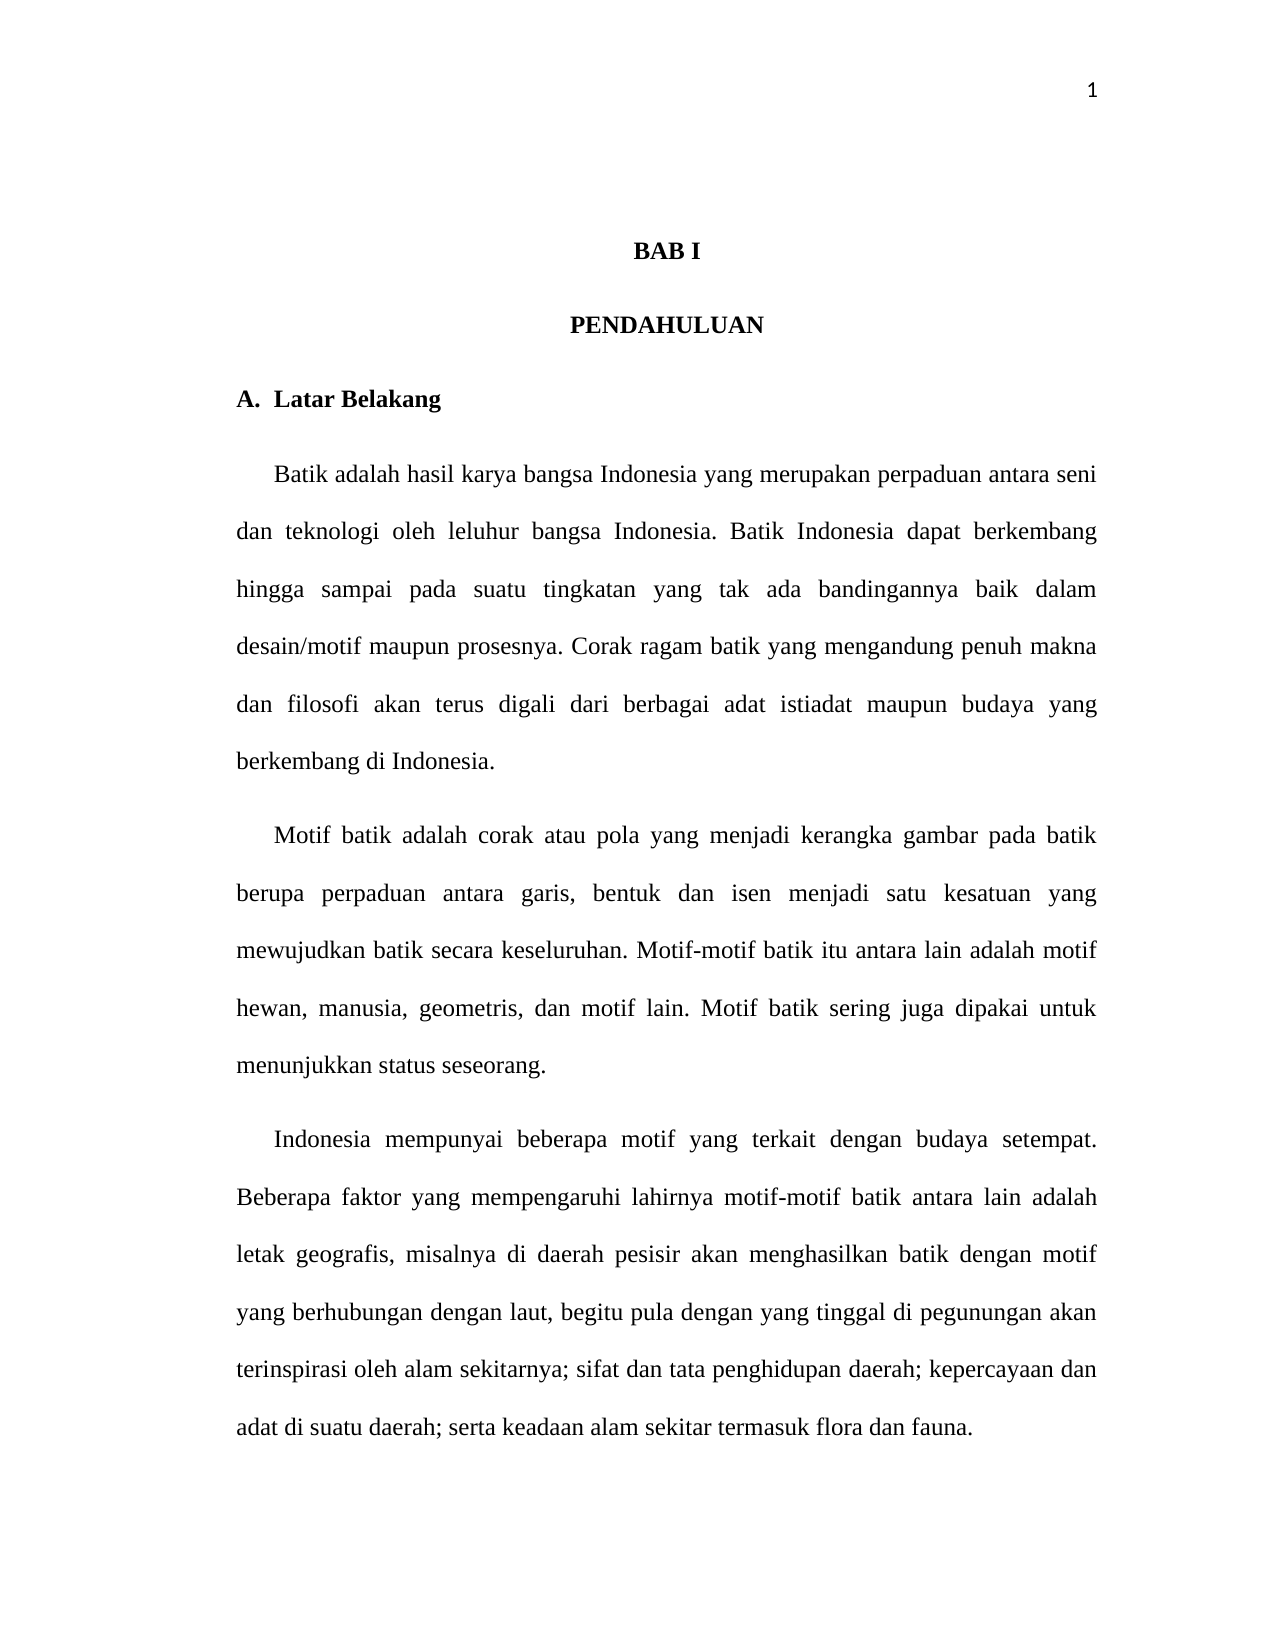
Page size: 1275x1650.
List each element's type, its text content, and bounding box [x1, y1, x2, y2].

text BAB I [236, 236, 1098, 265]
text Batik adalah hasil karya bangsa Indonesia yang merupakan perpaduan antara seni dan teknologi oleh leluhur bangsa Indonesia. Batik Indonesia dapat berkembang hingga sampai pada suatu tingkatan yang tak ada bandingannya baik dalam desain/motif maupun prosesnya. Corak ragam batik yang mengandung penuh makna dan filosofi akan terus digali dari berbagai adat istiadat maupun budaya yang berkembang di Indonesia. [236, 459, 1098, 775]
list Latar Belakang [236, 384, 1098, 413]
text Indonesia mempunyai beberapa motif yang terkait dengan budaya setempat. Beberapa faktor yang mempengaruhi lahirnya motif-motif batik antara lain adalah letak geografis, misalnya di daerah pesisir akan menghasilkan batik dengan motif yang berhubungan dengan laut, begitu pula dengan yang tinggal di pegunungan akan terinspirasi oleh alam sekitarnya; sifat dan tata penghidupan daerah; kepercayaan dan adat di suatu daerah; serta keadaan alam sekitar termasuk flora dan fauna. [236, 1124, 1098, 1441]
text PENDAHULUAN [236, 310, 1098, 339]
text Motif batik adalah corak atau pola yang menjadi kerangka gambar pada batik berupa perpaduan antara garis, bentuk dan isen menjadi satu kesatuan yang mewujudkan batik secara keseluruhan. Motif-motif batik itu antara lain adalah motif hewan, manusia, geometris, dan motif lain. Motif batik sering juga dipakai untuk menunjukkan status seseorang. [236, 820, 1098, 1079]
